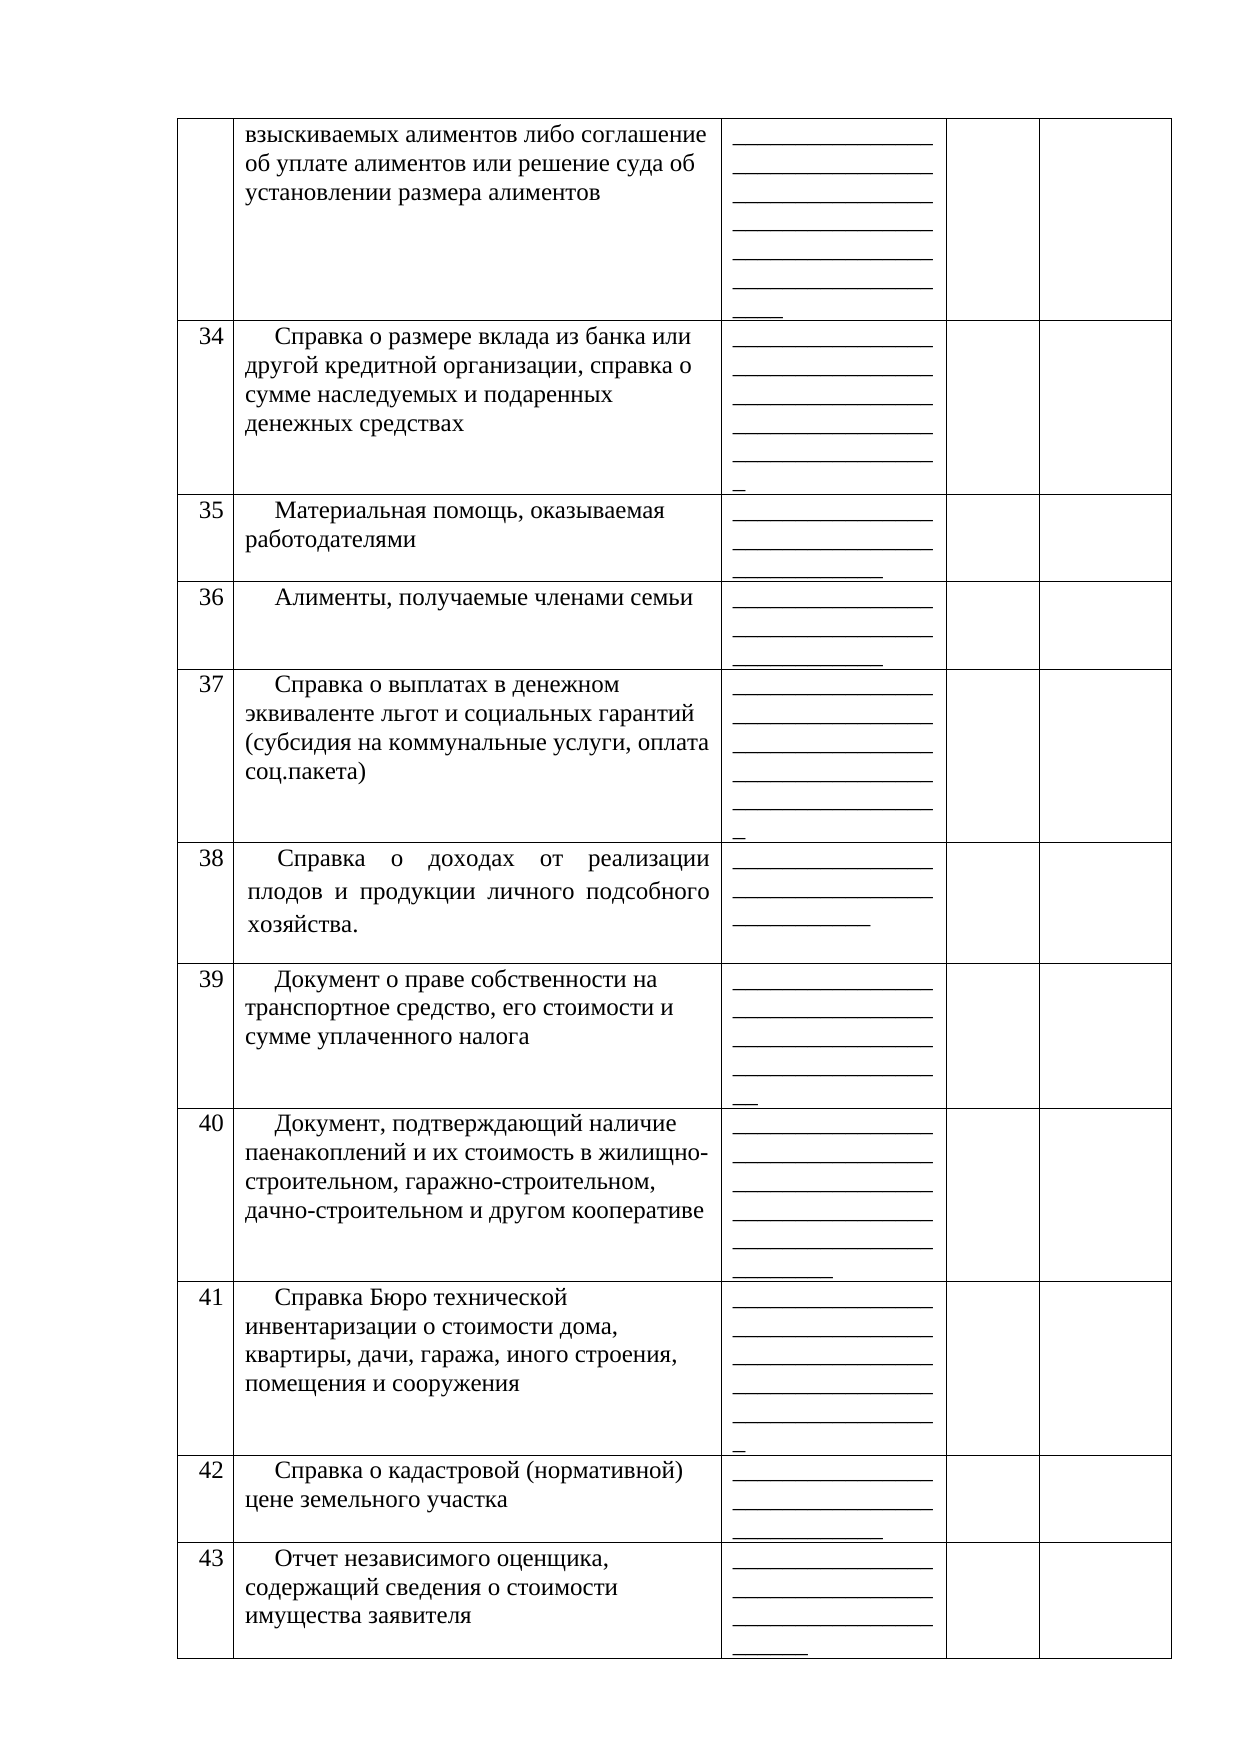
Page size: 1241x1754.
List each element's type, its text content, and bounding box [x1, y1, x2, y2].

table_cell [722, 1456, 946, 1542]
table_cell Отчет независимого оценщика, содержащий сведения о стоимости имущества заявителя [234, 1543, 721, 1658]
table_cell ________________________________________________________________________________________ [722, 1109, 946, 1281]
table_cell [947, 1109, 1039, 1281]
table_cell [1040, 1456, 1171, 1542]
table_cell [947, 843, 1039, 963]
table_cell [947, 1456, 1039, 1542]
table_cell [234, 119, 721, 320]
table_cell 42 [178, 1456, 233, 1542]
table_cell [1040, 582, 1171, 668]
table_cell Справка о кадастровой (нормативной) цене земельного участка [234, 1456, 721, 1542]
table_cell _________________________________________________________________________________ [722, 321, 946, 494]
table_cell ______________________________________________________ [722, 1543, 946, 1658]
table_cell [1040, 119, 1171, 320]
table_cell 43 [178, 1543, 233, 1658]
table_cell [947, 495, 1039, 581]
table_cell Материальная помощь, оказываемая работодателями [234, 495, 721, 581]
table_cell [1040, 321, 1171, 494]
table_cell [947, 1543, 1039, 1658]
table_cell ___________________________________________ [722, 843, 946, 963]
table_cell [947, 119, 1039, 320]
table_cell 38 [178, 843, 233, 963]
table_cell 35 [178, 495, 233, 581]
table_cell Справка о размере вклада из банка или другой кредитной организации, справка о сумме наследуемых и подаренных денежных средствах [234, 321, 721, 494]
table_cell __________________________________________________________________ [722, 964, 946, 1107]
table_cell 36 [178, 582, 233, 668]
table_cell Справка о выплатах в денежном эквиваленте льгот и социальных гарантий (субсидия на коммунальные услуги, оплата соц.пакета) [234, 670, 721, 842]
table_cell [947, 964, 1039, 1107]
table_cell [1040, 964, 1171, 1107]
table_cell Документ о праве собственности на транспортное средство, его стоимости и сумме уплаченного налога [234, 964, 721, 1107]
table_cell [1040, 843, 1171, 963]
table_cell [947, 1282, 1039, 1454]
table_cell [947, 670, 1039, 842]
table_cell 40 [178, 1109, 233, 1281]
table_cell Справка о доходах от реализации плодов и продукции личного подсобного хозяйства. [234, 843, 721, 963]
table_cell [947, 582, 1039, 668]
table_cell 39 [178, 964, 233, 1107]
table_cell _________________________________________________________________________________ [722, 1282, 946, 1454]
table_cell ____________________________________________ [722, 495, 946, 581]
table_cell 33 [178, 119, 233, 320]
table_cell Алименты, получаемые членами семьи [234, 582, 721, 668]
table_cell [947, 321, 1039, 494]
table_cell [1040, 1282, 1171, 1454]
table_cell [1040, 495, 1171, 581]
table_cell Документ, подтверждающий наличие паенакоплений и их стоимость в жилищно-строительном, гаражно-строительном, дачно-строительном и другом кооперативе [234, 1109, 721, 1281]
table_cell [1040, 1543, 1171, 1658]
table_cell 41 [178, 1282, 233, 1454]
table_cell 34 [178, 321, 233, 494]
table_cell Справка Бюро технической инвентаризации о стоимости дома, квартиры, дачи, гаража, иного строения, помещения и сооружения [234, 1282, 721, 1454]
table_cell 37 [178, 670, 233, 842]
table_cell [1040, 1109, 1171, 1281]
table_cell _________________________________________________________________________________ [722, 670, 946, 842]
table_cell ____________________________________________ [722, 582, 946, 668]
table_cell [722, 119, 946, 320]
table_cell [1040, 670, 1171, 842]
